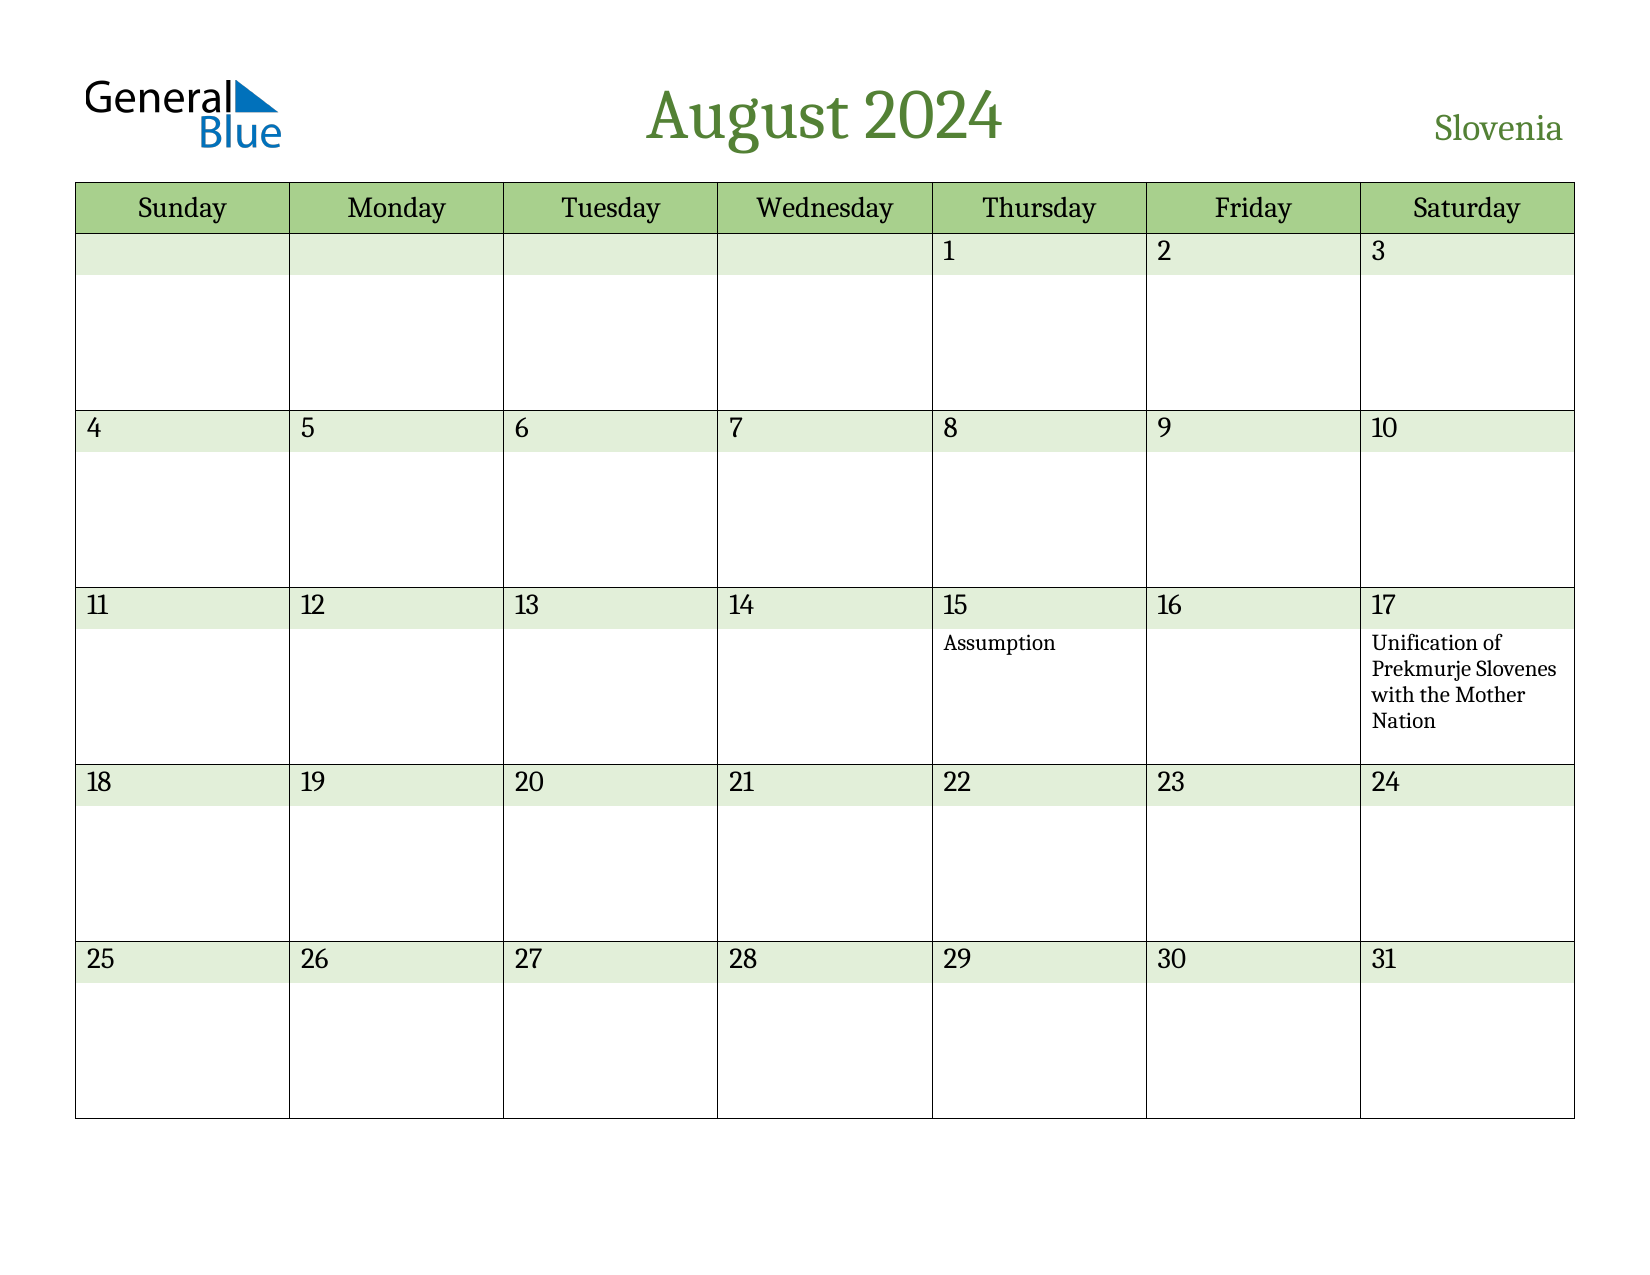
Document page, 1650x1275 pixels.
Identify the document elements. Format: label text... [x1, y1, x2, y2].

table_cell 31 [1361, 942, 1574, 983]
table_cell [718, 629, 932, 764]
table_cell [290, 629, 503, 764]
table_cell [76, 806, 289, 941]
table_cell [1361, 275, 1574, 410]
table_cell [1147, 275, 1360, 410]
table_cell Assumption [933, 629, 1146, 764]
table_cell 5 [290, 411, 503, 452]
table_cell [76, 452, 289, 587]
table_cell 7 [718, 411, 932, 452]
table_cell 18 [76, 765, 289, 806]
table_cell [718, 806, 932, 941]
table_cell [1147, 806, 1360, 941]
table_cell 11 [76, 588, 289, 629]
table_cell [933, 983, 1146, 1118]
table_cell Sunday [76, 183, 289, 233]
table_cell [933, 806, 1146, 941]
table_cell 9 [1147, 411, 1360, 452]
table_cell 19 [290, 765, 503, 806]
table_cell Tuesday [504, 183, 717, 233]
table_cell [290, 983, 503, 1118]
table_cell [718, 234, 932, 275]
table_cell Saturday [1361, 183, 1574, 233]
table_cell 6 [504, 411, 717, 452]
table_cell 29 [933, 942, 1146, 983]
table_cell [76, 234, 289, 275]
table_cell [1361, 452, 1574, 587]
table_cell [1147, 629, 1360, 764]
table_cell [290, 452, 503, 587]
table_cell [76, 275, 289, 410]
table_cell 14 [718, 588, 932, 629]
table_cell 25 [76, 942, 289, 983]
table_cell [933, 452, 1146, 587]
table_cell 27 [504, 942, 717, 983]
table_cell 2 [1147, 234, 1360, 275]
table_cell Wednesday [718, 183, 932, 233]
table_cell [504, 629, 717, 764]
table_cell 28 [718, 942, 932, 983]
table_cell [504, 275, 717, 410]
table_cell [718, 275, 932, 410]
table_cell 17 [1361, 588, 1574, 629]
table_cell 16 [1147, 588, 1360, 629]
table_cell [290, 234, 503, 275]
table_cell Unification of Prekmurje Slovenes with the Mother Nation [1361, 629, 1574, 764]
table_cell 4 [76, 411, 289, 452]
table_cell [1147, 983, 1360, 1118]
table_cell 3 [1361, 234, 1574, 275]
table_cell [504, 234, 717, 275]
table_cell [1147, 452, 1360, 587]
table_cell 22 [933, 765, 1146, 806]
table_header Slovenia [1146, 75, 1574, 182]
table_cell Thursday [933, 183, 1146, 233]
table_cell [504, 452, 717, 587]
table_cell 13 [504, 588, 717, 629]
table_cell [1361, 983, 1574, 1118]
table_cell 21 [718, 765, 932, 806]
table_cell 10 [1361, 411, 1574, 452]
table_cell [1361, 806, 1574, 941]
table_header [76, 75, 503, 182]
table_cell 30 [1147, 942, 1360, 983]
table_cell 15 [933, 588, 1146, 629]
table_cell [718, 452, 932, 587]
table_header August 2024 [504, 75, 1146, 182]
table_cell [504, 806, 717, 941]
table_cell [933, 275, 1146, 410]
table_cell [718, 983, 932, 1118]
table_cell 20 [504, 765, 717, 806]
table_cell 1 [933, 234, 1146, 275]
table_cell [76, 983, 289, 1118]
table_cell 26 [290, 942, 503, 983]
table_cell Friday [1147, 183, 1360, 233]
table_cell 8 [933, 411, 1146, 452]
table_cell 24 [1361, 765, 1574, 806]
picture [86, 80, 281, 148]
table_cell [504, 983, 717, 1118]
table_cell Monday [290, 183, 503, 233]
table_cell 12 [290, 588, 503, 629]
table_cell 23 [1147, 765, 1360, 806]
table_cell [290, 275, 503, 410]
table_cell [290, 806, 503, 941]
table_cell [76, 629, 289, 764]
